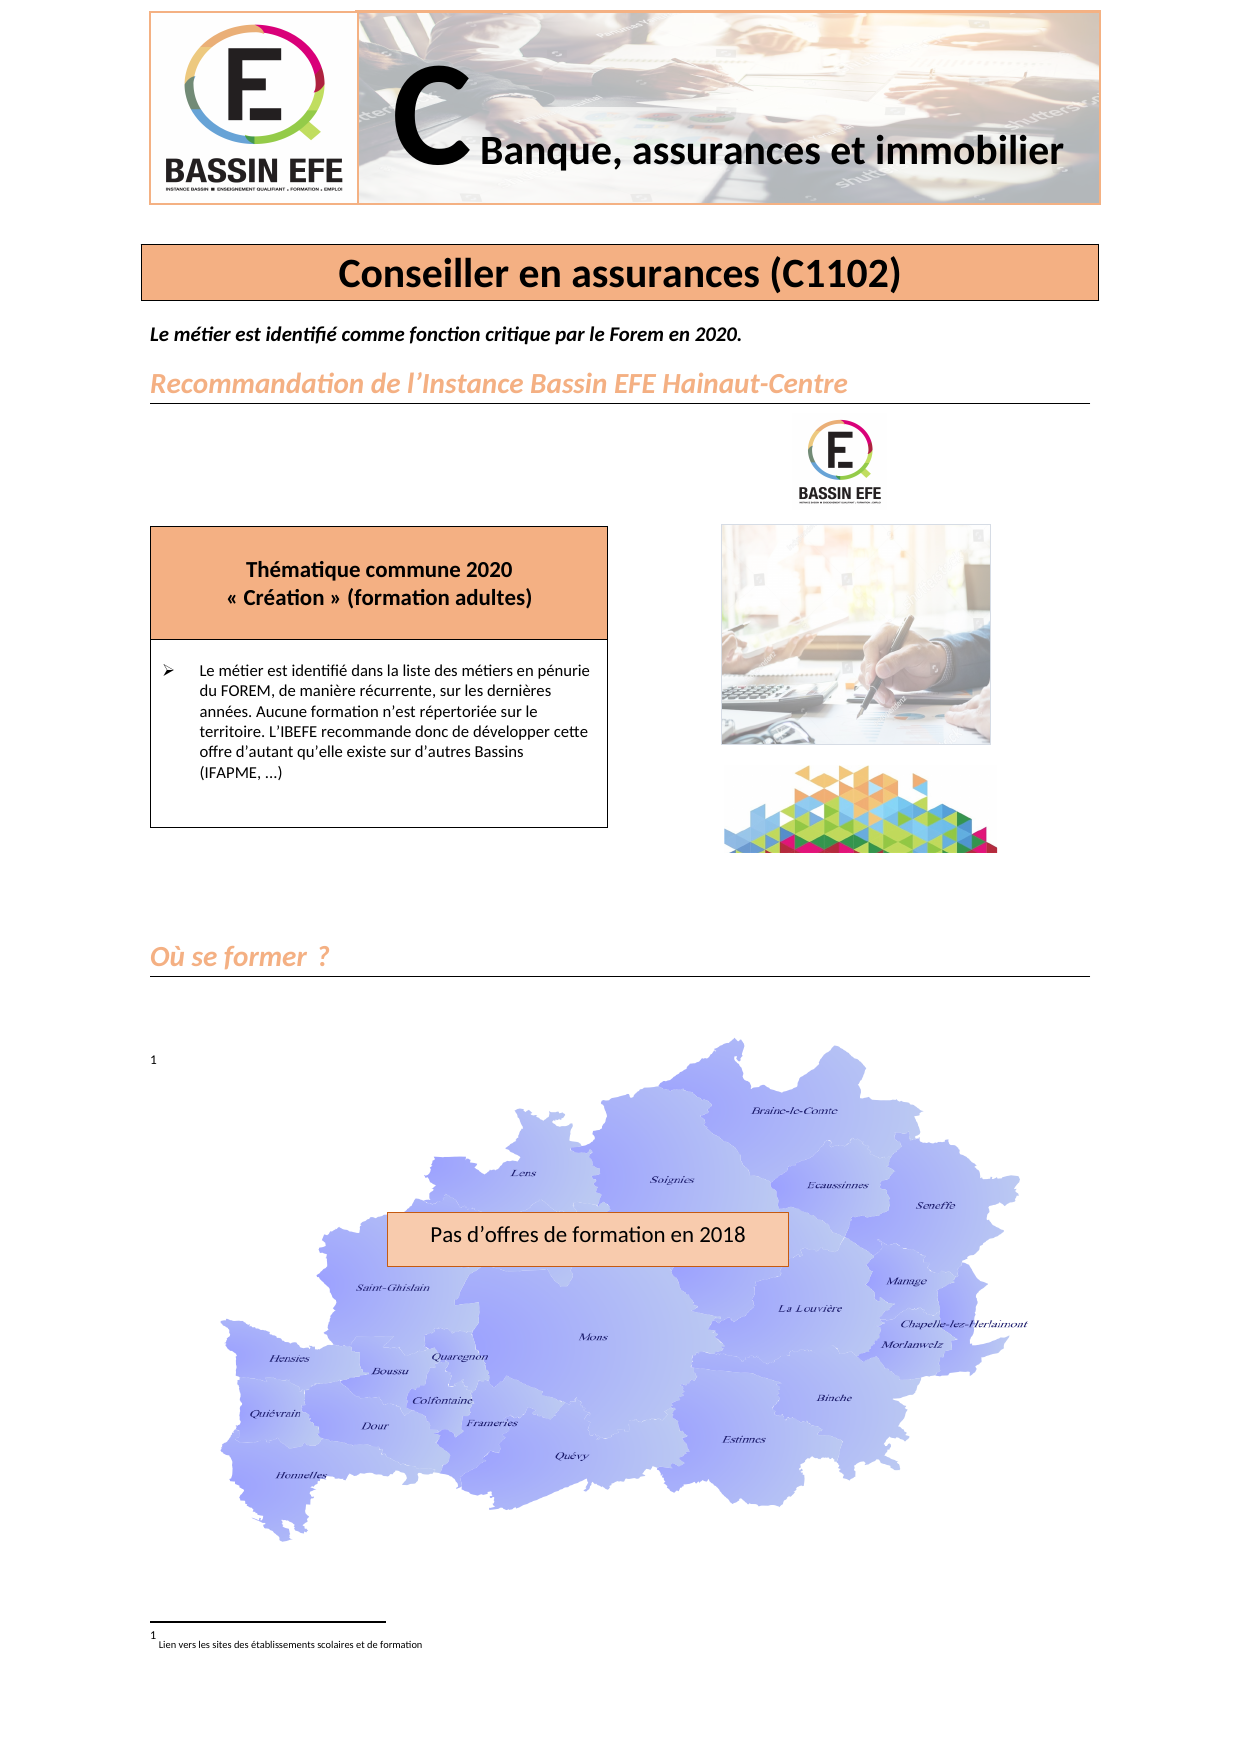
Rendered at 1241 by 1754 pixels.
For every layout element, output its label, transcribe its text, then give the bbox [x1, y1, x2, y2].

text Conseiller en assurances (C1102) [142, 245, 1098, 300]
table_header Thématique commune 2020 « Création » (formation adultes) [151, 527, 607, 639]
picture [792, 413, 888, 510]
text Le métier est identifié comme fonction critique par le Forem en 2020. [150, 322, 1090, 347]
text Recommandation de l’Instance Bassin EFE Hainaut-Centre [150, 366, 1090, 403]
text Où se former ? [150, 938, 1090, 976]
table_cell Le métier est identifié dans la liste des métiers en pénurie du FOREM, de manière récurrente, sur les dernières années. Aucune formation n’est répertoriée sur le territoire. L’IBEFE recommande donc de développer cette offre d’autant qu’elle existe sur d’autres Bassins (IFAPME, ...) [151, 640, 607, 827]
picture [200, 1007, 1040, 1572]
picture [724, 765, 998, 853]
picture [151, 13, 357, 203]
